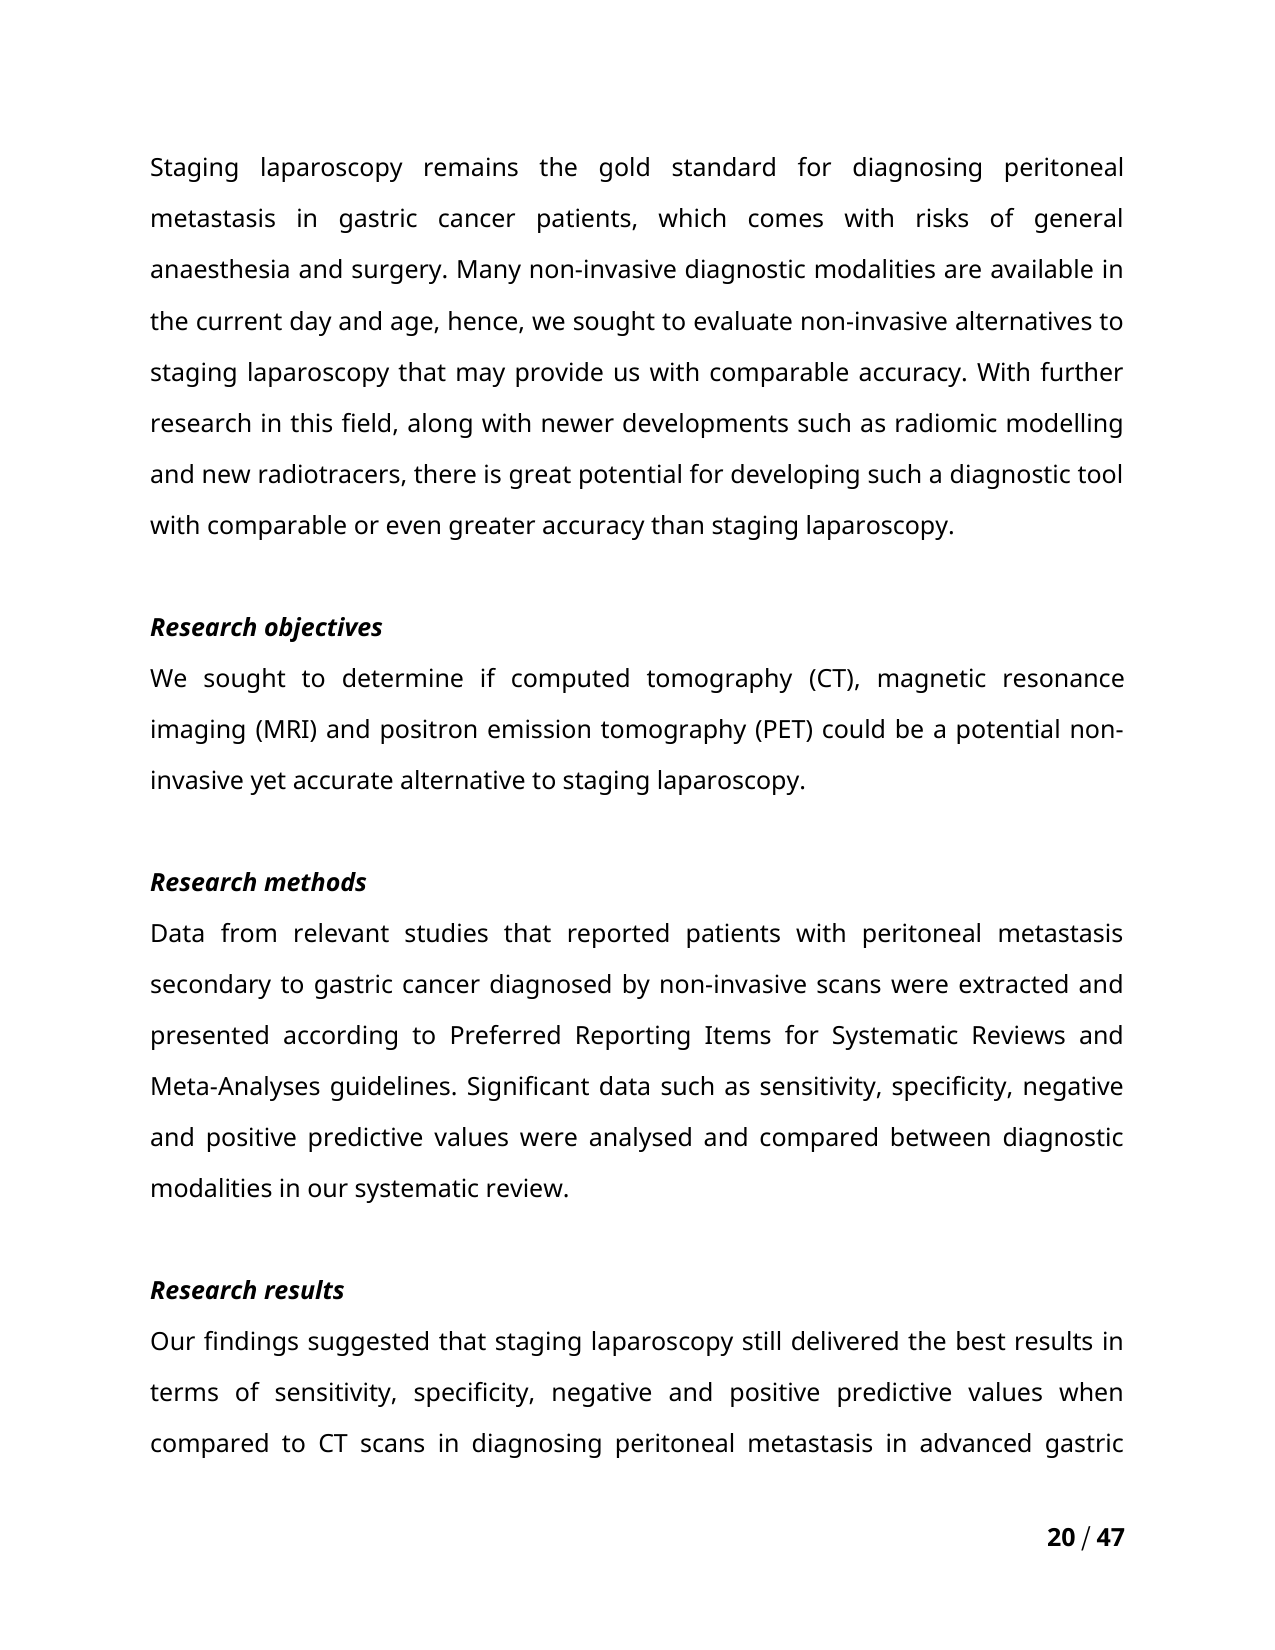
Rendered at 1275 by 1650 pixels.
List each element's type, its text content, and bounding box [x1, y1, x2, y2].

text Research methods [150, 864, 1125, 899]
text We sought to determine if computed tomography (CT), magnetic resonance imaging (MRI) and positron emission tomography (PET) could be a potential non-invasive yet accurate alternative to staging laparoscopy. [150, 660, 1125, 797]
text Research objectives [150, 609, 1125, 643]
text Research results [150, 1273, 1125, 1307]
text Data from relevant studies that reported patients with peritoneal metastasis secondary to gastric cancer diagnosed by non-invasive scans were extracted and presented according to Preferred Reporting Items for Systematic Reviews and Meta-Analyses guidelines. Significant data such as sensitivity, specificity, negative and positive predictive values were analysed and compared between diagnostic modalities in our systematic review. [150, 916, 1125, 1205]
text Staging laparoscopy remains the gold standard for diagnosing peritoneal metastasis in gastric cancer patients, which comes with risks of general anaesthesia and surgery. Many non-invasive diagnostic modalities are available in the current day and age, hence, we sought to evaluate non-invasive alternatives to staging laparoscopy that may provide us with comparable accuracy. With further research in this field, along with newer developments such as radiomic modelling and new radiotracers, there is great potential for developing such a diagnostic tool with comparable or even greater accuracy than staging laparoscopy. [150, 150, 1125, 541]
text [150, 1324, 1125, 1460]
